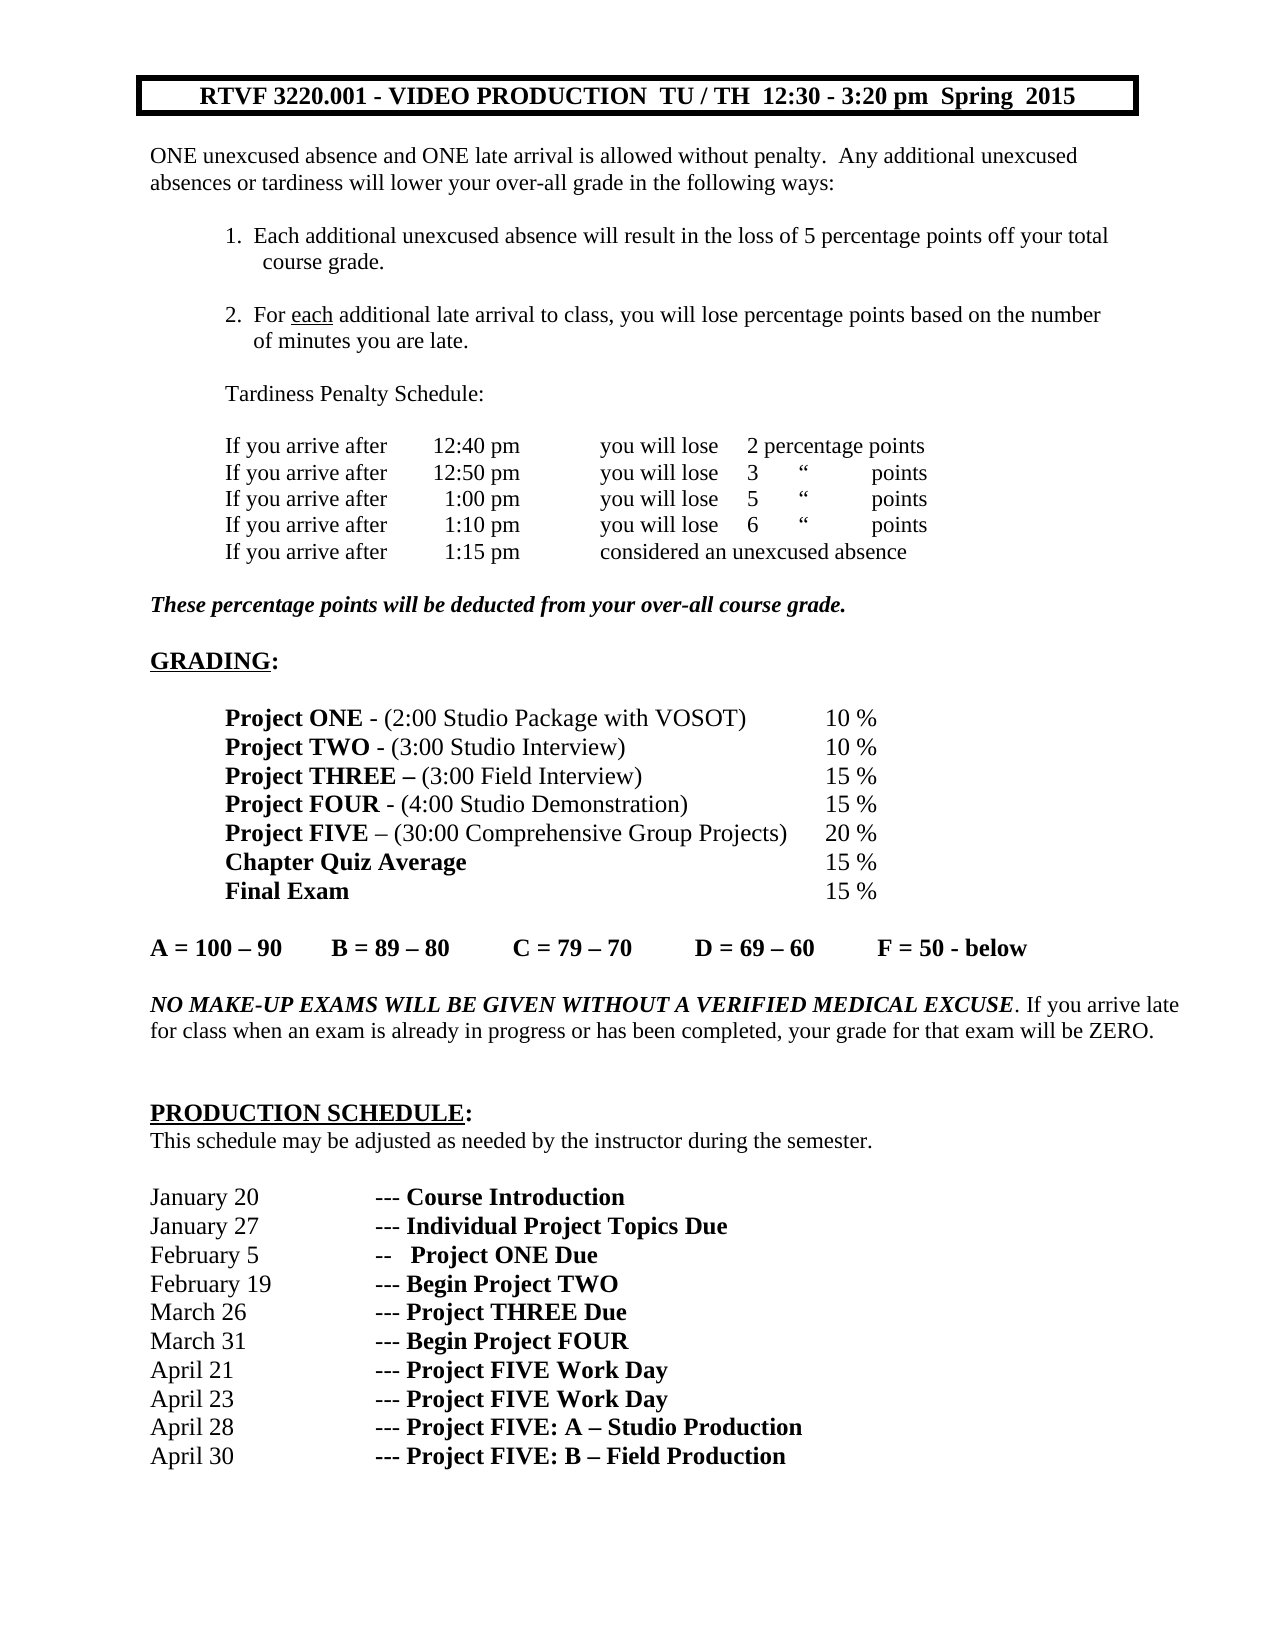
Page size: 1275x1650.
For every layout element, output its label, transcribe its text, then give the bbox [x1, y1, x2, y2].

text If you arrive after 1:00 pm you will lose 5 “ points [150, 485, 1125, 512]
subtitle If you arrive after 12:40 pm you will lose 2 percentage points [150, 432, 1125, 459]
text Chapter Quiz Average 15 % [150, 847, 1125, 876]
text Final Exam 15 % [150, 876, 1125, 904]
text PRODUCTION SCHEDULE: [150, 1098, 1125, 1127]
text Tardiness Penalty Schedule: [225, 380, 1125, 406]
text April 23 --- Project FIVE Work Day [150, 1384, 1125, 1412]
text ONE unexcused absence and ONE late arrival is allowed without penalty. Any additional unexcused absences or tardiness will lower your over-all grade in the following ways: [150, 143, 1125, 195]
text January 20 --- Course Introduction [150, 1182, 1125, 1211]
text A = 100 – 90 B = 89 – 80 C = 79 – 70 D = 69 – 60 F = 50 - below [150, 933, 1125, 962]
text April 28 --- Project FIVE: A – Studio Production [150, 1412, 1125, 1441]
text February 5 -- Project ONE Due [150, 1240, 1125, 1269]
text 2. For each additional late arrival to class, you will lose percentage points based on the number of minutes you are late. [225, 301, 1125, 353]
text These percentage points will be deducted from your over-all course grade. [112, 591, 1125, 617]
text Project THREE – (3:00 Field Interview) 15 % [150, 761, 1125, 789]
text Project ONE - (2:00 Studio Package with VOSOT) 10 % [150, 703, 1125, 732]
text 1. Each additional unexcused absence will result in the loss of 5 percentage points off your total course grade. [225, 222, 1125, 274]
text If you arrive after 1:15 pm considered an unexcused absence [150, 538, 1125, 564]
text March 31 --- Begin Project FOUR [150, 1326, 1125, 1355]
text January 27 --- Individual Project Topics Due [150, 1211, 1125, 1240]
text April 30 --- Project FIVE: B – Field Production [150, 1441, 1125, 1470]
text Project TWO - (3:00 Studio Interview) 10 % [150, 732, 1125, 761]
table_header RTVF 3220.001 - VIDEO PRODUCTION TU / TH 12:30 - 3:20 pm Spring 2015 [142, 81, 1133, 110]
text GRADING: [150, 646, 1125, 674]
text March 26 --- Project THREE Due [150, 1297, 1125, 1326]
text April 21 --- Project FIVE Work Day [150, 1355, 1125, 1384]
text This schedule may be adjusted as needed by the instructor during the semester. [150, 1127, 1125, 1154]
text NO MAKE-UP EXAMS WILL BE GIVEN WITHOUT A VERIFIED MEDICAL EXCUSE. If you arrive late for class when an exam is already in progress or has been completed, your grade for that exam will be ZERO. [150, 991, 1181, 1043]
text Project FIVE – (30:00 Comprehensive Group Projects) 20 % [150, 818, 1125, 847]
text Project FOUR - (4:00 Studio Demonstration) 15 % [150, 789, 1125, 818]
text If you arrive after 12:50 pm you will lose 3 “ points [150, 459, 1125, 485]
text February 19 --- Begin Project TWO [150, 1269, 1125, 1297]
text If you arrive after 1:10 pm you will lose 6 “ points [150, 512, 1125, 538]
